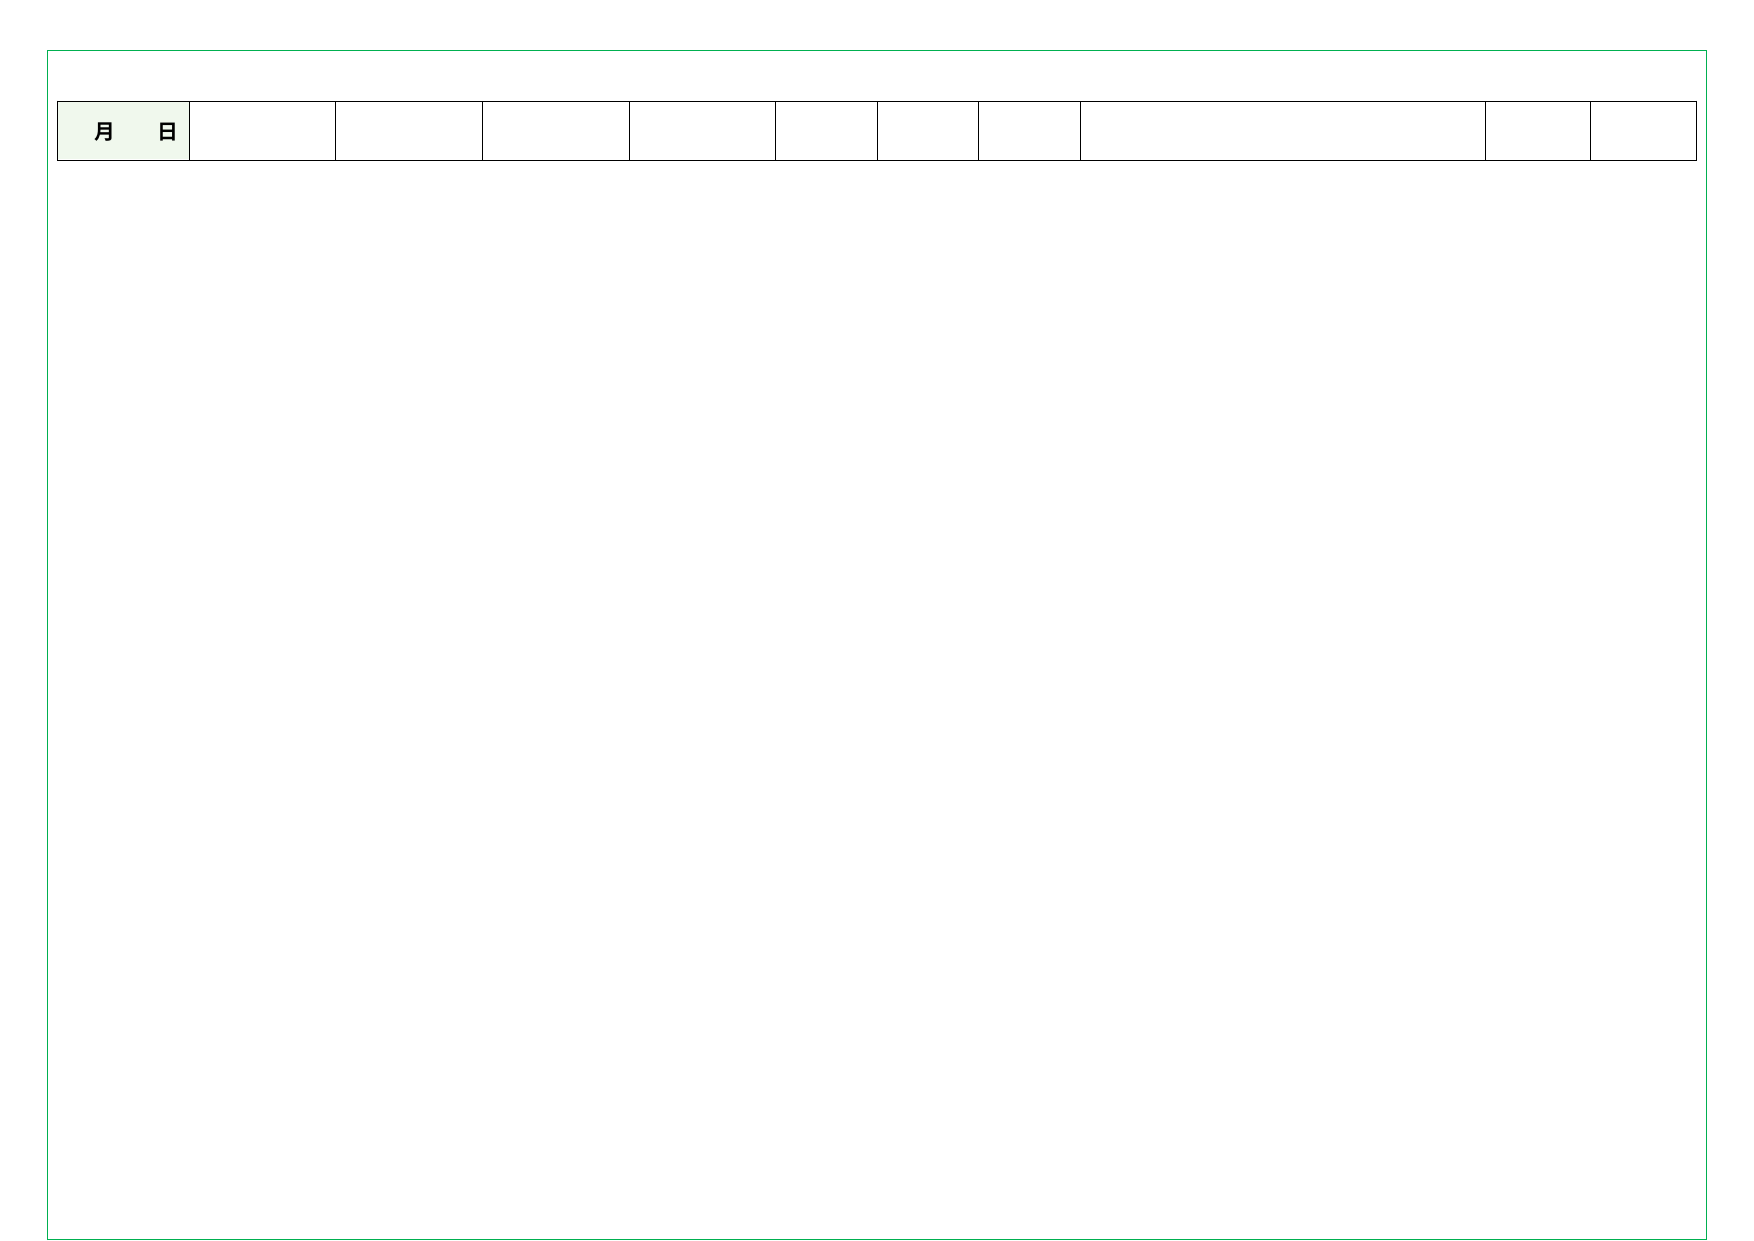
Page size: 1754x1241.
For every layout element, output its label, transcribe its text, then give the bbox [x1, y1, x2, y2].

table_cell [878, 102, 978, 159]
table_cell [630, 102, 775, 159]
table_cell [1486, 102, 1590, 159]
table_cell [483, 102, 629, 159]
table_cell [336, 102, 482, 159]
table_cell [190, 102, 335, 159]
table_cell [776, 102, 877, 159]
table_cell [979, 102, 1080, 159]
table_cell [1081, 102, 1485, 159]
table_cell [1591, 102, 1696, 159]
table_cell 月 日 [58, 102, 189, 159]
